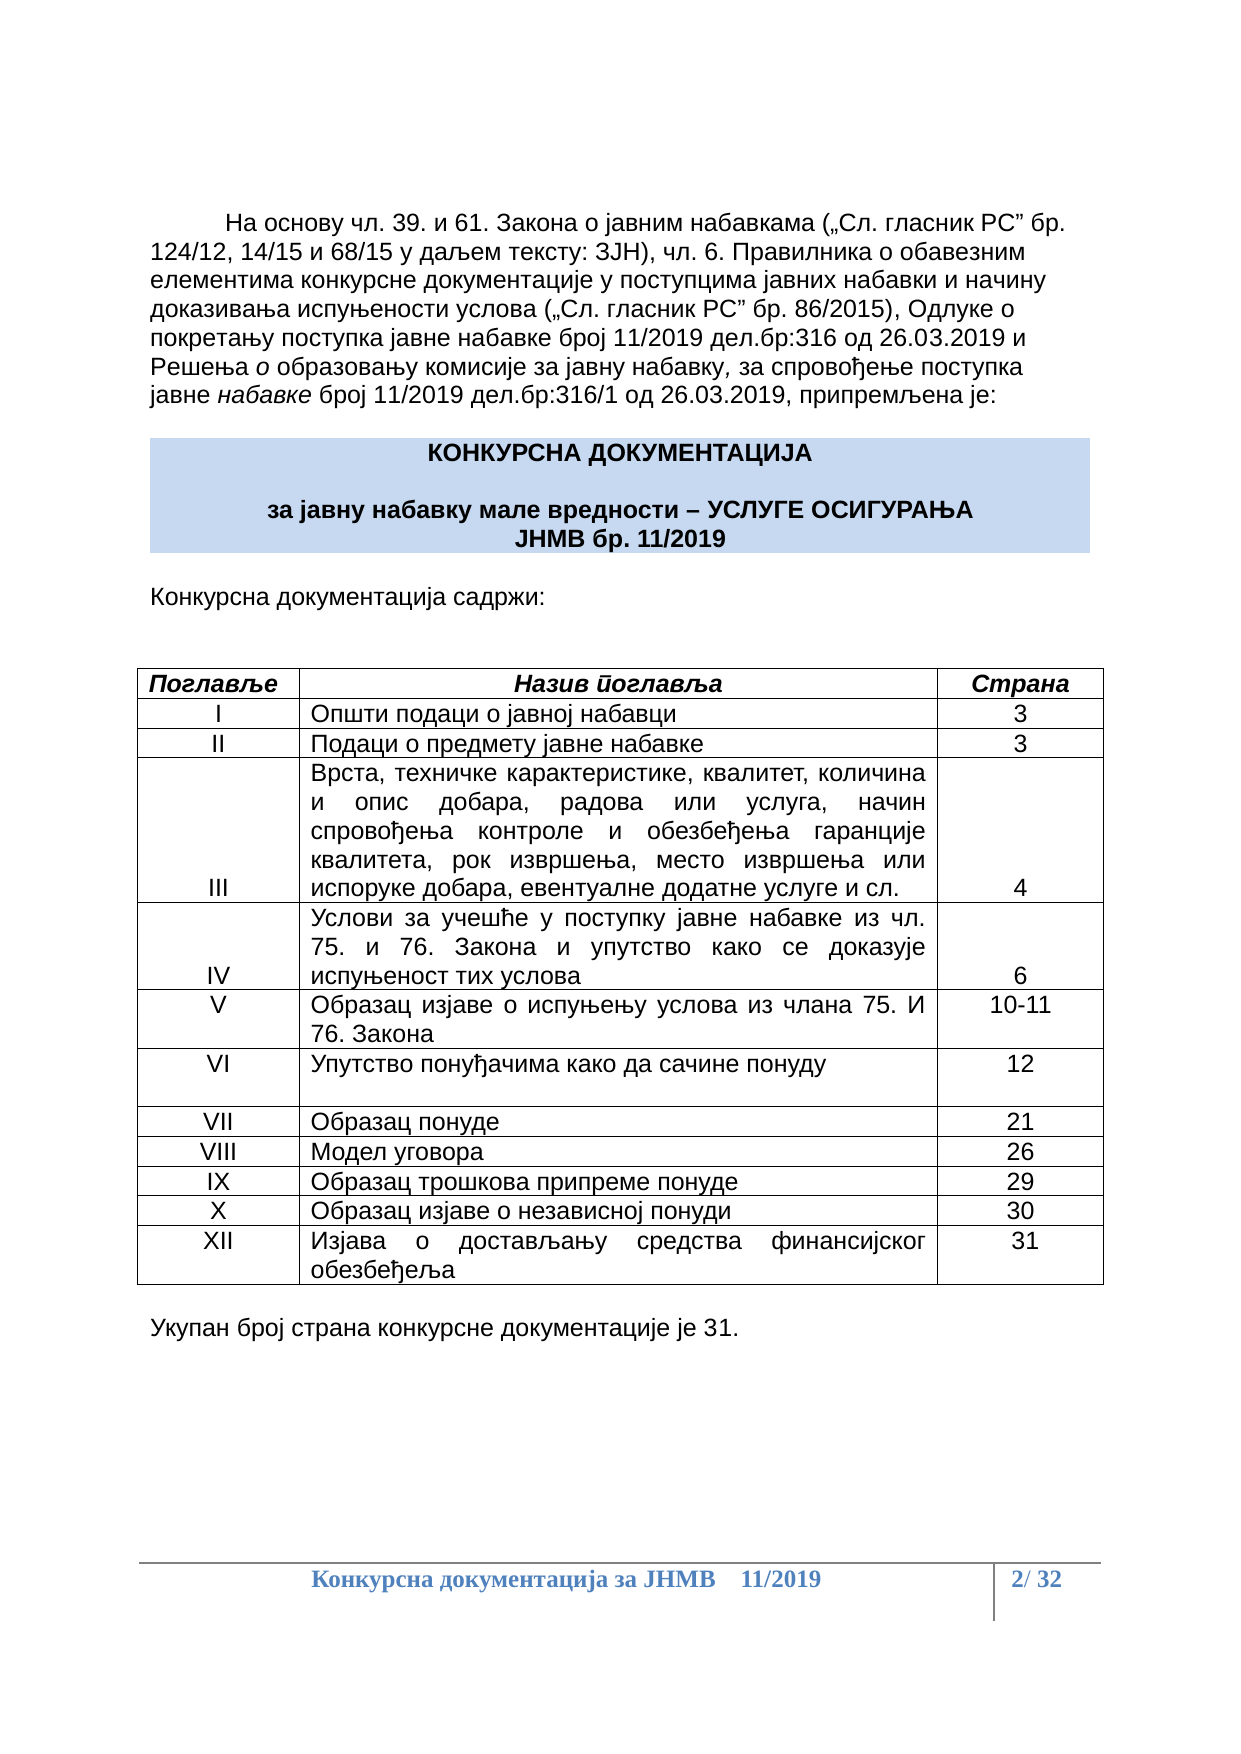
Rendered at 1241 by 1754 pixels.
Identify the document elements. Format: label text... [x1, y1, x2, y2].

table_cell Образац трошкова припреме понуде [300, 1167, 937, 1195]
text На основу чл. 39. и 61. Закона о јавним набавкама („Сл. гласник РС” бр. 124/12, 14/15 и 68/15 у даљем тексту: ЗЈН), чл. 6. Правилника о обавезним елементима конкурсне документације у поступцима јавних набавки и начину доказивања испуњености услова („Сл. гласник РС” бр. 86/2015), Одлуке о покретању поступка јавне набавке број 11/2019 дел.бр:316 oд 26.03.2019 и Решења о образовању комисије за јавну набавку, за спровођење поступка јавне набавке број 11/2019 дел.бр:316/1 од 26.03.2019, припремљена је: [150, 208, 1090, 409]
table_cell 6 [938, 903, 1103, 989]
table_cell 30 [938, 1196, 1103, 1225]
table_cell 10-11 [938, 990, 1103, 1048]
table_cell 12 [938, 1049, 1103, 1106]
text КОНКУРСНА ДОКУМЕНТАЦИЈА [150, 438, 1090, 467]
table_cell 26 [938, 1137, 1103, 1166]
text ЈНМВ бр. 11/2019 [150, 524, 1090, 553]
table_cell V [138, 990, 299, 1048]
table_cell Услови за учешће у поступку јавне набавке из чл. 75. и 76. Закона и упутство како се доказује испуњеност тих услова [300, 903, 937, 989]
table_cell VII [138, 1107, 299, 1136]
table_header Поглавље [138, 669, 299, 698]
table_cell 31 [938, 1226, 1103, 1284]
table_cell 29 [938, 1167, 1103, 1195]
table_cell Образац изјаве о независној понуди [300, 1196, 937, 1225]
table_cell III [138, 758, 299, 902]
table_cell Врста, техничке карактеристике, квалитет, количина и опис добара, радова или услуга, начин спровођења контроле и обезбеђења гаранције квалитета, рок извршења, место извршења или испоруке добара, евентуалне додатне услуге и сл. [300, 758, 937, 902]
text Конкурсна документација садржи: [150, 582, 1090, 610]
table_cell I [138, 699, 299, 727]
table_cell Подаци о предмету јавне набавке [300, 729, 937, 757]
table_cell IV [138, 903, 299, 989]
table_cell 21 [938, 1107, 1103, 1136]
table_cell Образац понуде [300, 1107, 937, 1136]
table_cell VIII [138, 1137, 299, 1166]
table_cell Упутство понуђачима како да сачине понуду [300, 1049, 937, 1106]
table_cell Општи подаци о јавној набавци [300, 699, 937, 727]
table_cell 3 [938, 699, 1103, 727]
table_cell IX [138, 1167, 299, 1195]
text за јавну набавку мале вредности – УСЛУГЕ ОСИГУРАЊА [150, 495, 1090, 524]
table_cell 3 [938, 729, 1103, 757]
table_cell ХII [138, 1226, 299, 1284]
table_cell II [138, 729, 299, 757]
table_cell 4 [938, 758, 1103, 902]
text Укупан број страна конкурсне документације је 31. [150, 1313, 1090, 1342]
table_cell Изјава о достављању средства финансијског обезбеђеља [300, 1226, 937, 1284]
table_cell Модел уговора [300, 1137, 937, 1166]
table_cell VI [138, 1049, 299, 1106]
table_cell Х [138, 1196, 299, 1225]
table_header Страна [938, 669, 1103, 698]
table_cell Oбразац изјаве о испуњењу услова из члана 75. И 76. Закона [300, 990, 937, 1048]
table_header Назив поглавља [300, 669, 937, 698]
